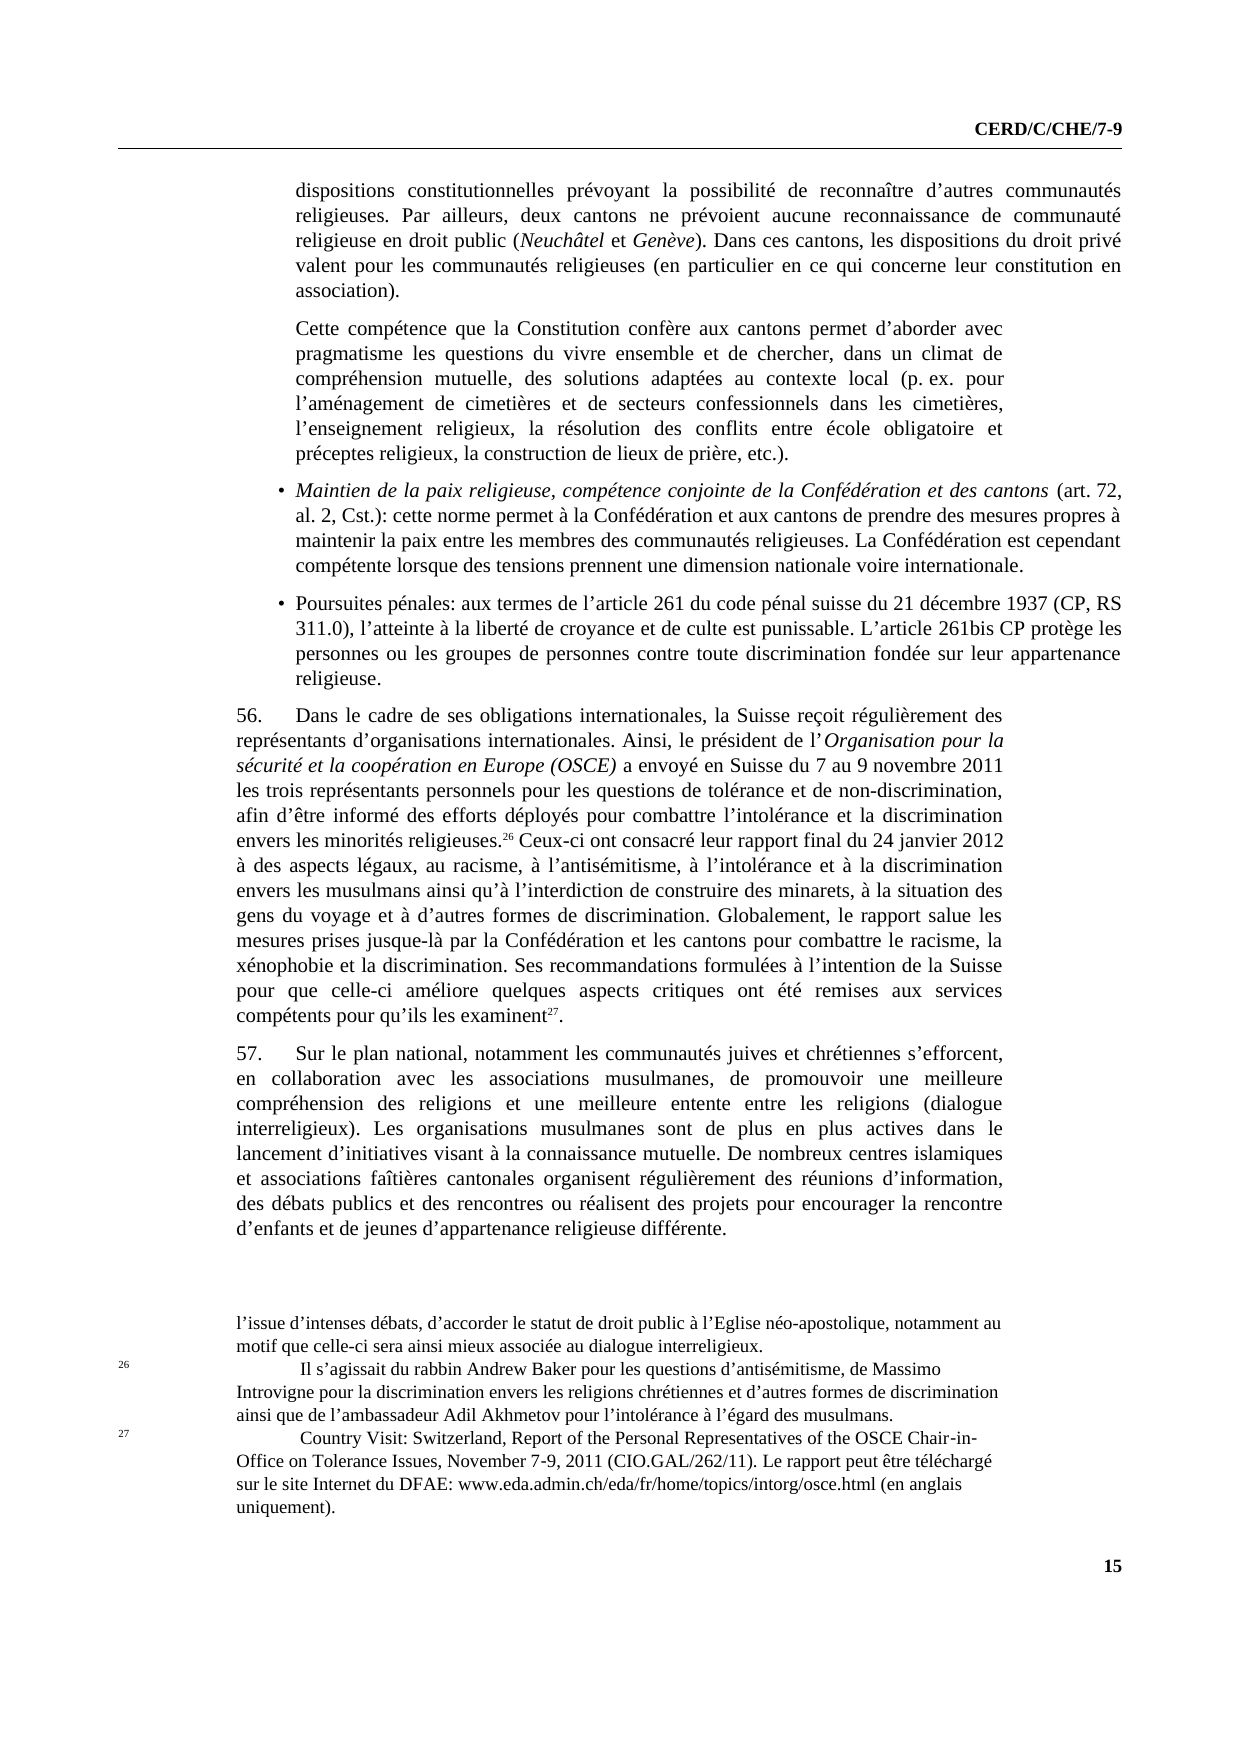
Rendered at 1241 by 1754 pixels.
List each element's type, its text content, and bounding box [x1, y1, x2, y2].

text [278, 177, 1122, 302]
text 56. Dans le cadre de ses obligations internationales, la Suisse reçoit régulièrement des représentants d’organisations internationales. Ainsi, le président de l’Organisation pour la sécurité et la coopération en Europe (OSCE) a envoyé en Suisse du 7 au 9 novembre 2011 les trois représentants personnels pour les questions de tolérance et de non-discrimination, afin d’être informé des efforts déployés pour combattre l’intolérance et la discrimination envers les minorités religieuses. Ceux-ci ont consacré leur rapport final du 24 janvier 2012 à des aspects légaux, au racisme, à l’antisémitisme, à l’intolérance et à la discrimination envers les musulmans ainsi qu’à l’interdiction de construire des minarets, à la situation des gens du voyage et à d’autres formes de discrimination. Globalement, le rapport salue les mesures prises jusque-là par la Confédération et les cantons pour combattre le racisme, la xénophobie et la discrimination. Ses recommandations formulées à l’intention de la Suisse pour que celle-ci améliore quelques aspects critiques ont été remises aux services compétents pour qu’ils les examinent. [236, 702, 1004, 1027]
text 57. Sur le plan national, notamment les communautés juives et chrétiennes s’efforcent, en collaboration avec les associations musulmanes, de promouvoir une meilleure compréhension des religions et une meilleure entente entre les religions (dialogue interreligieux). Les organisations musulmanes sont de plus en plus actives dans le lancement d’initiatives visant à la connaissance mutuelle. De nombreux centres islamiques et associations faîtières cantonales organisent régulièrement des réunions d’information, des débats publics et des rencontres ou réalisent des projets pour encourager la rencontre d’enfants et de jeunes d’appartenance religieuse différente. [236, 1040, 1004, 1240]
list Cette compétence que la Constitution confère aux cantons permet d’aborder avec pragmatisme les questions du vivre ensemble et de chercher, dans un climat de compréhension mutuelle, des solutions adaptées au contexte local (p. ex. pour l’aménagement de cimetières et de secteurs confessionnels dans les cimetières, l’enseignement religieux, la résolution des conflits entre école obligatoire et préceptes religieux, la construction de lieux de prière, etc.). [295, 315, 1004, 465]
text Maintien de la paix religieuse, compétence conjointe de la Confédération et des cantons (art. 72, al. 2, Cst.): cette norme permet à la Confédération et aux cantons de prendre des mesures propres à maintenir la paix entre les membres des communautés religieuses. La Confédération est cependant compétente lorsque des tensions prennent une dimension nationale voire internationale. [278, 477, 1122, 577]
text Poursuites pénales: aux termes de l’article 261 du code pénal suisse du 21 décembre 1937 (CP, RS 311.0), l’atteinte à la liberté de croyance et de culte est punissable. L’article 261bis CP protège les personnes ou les groupes de personnes contre toute discrimination fondée sur leur appartenance religieuse. [278, 590, 1122, 690]
